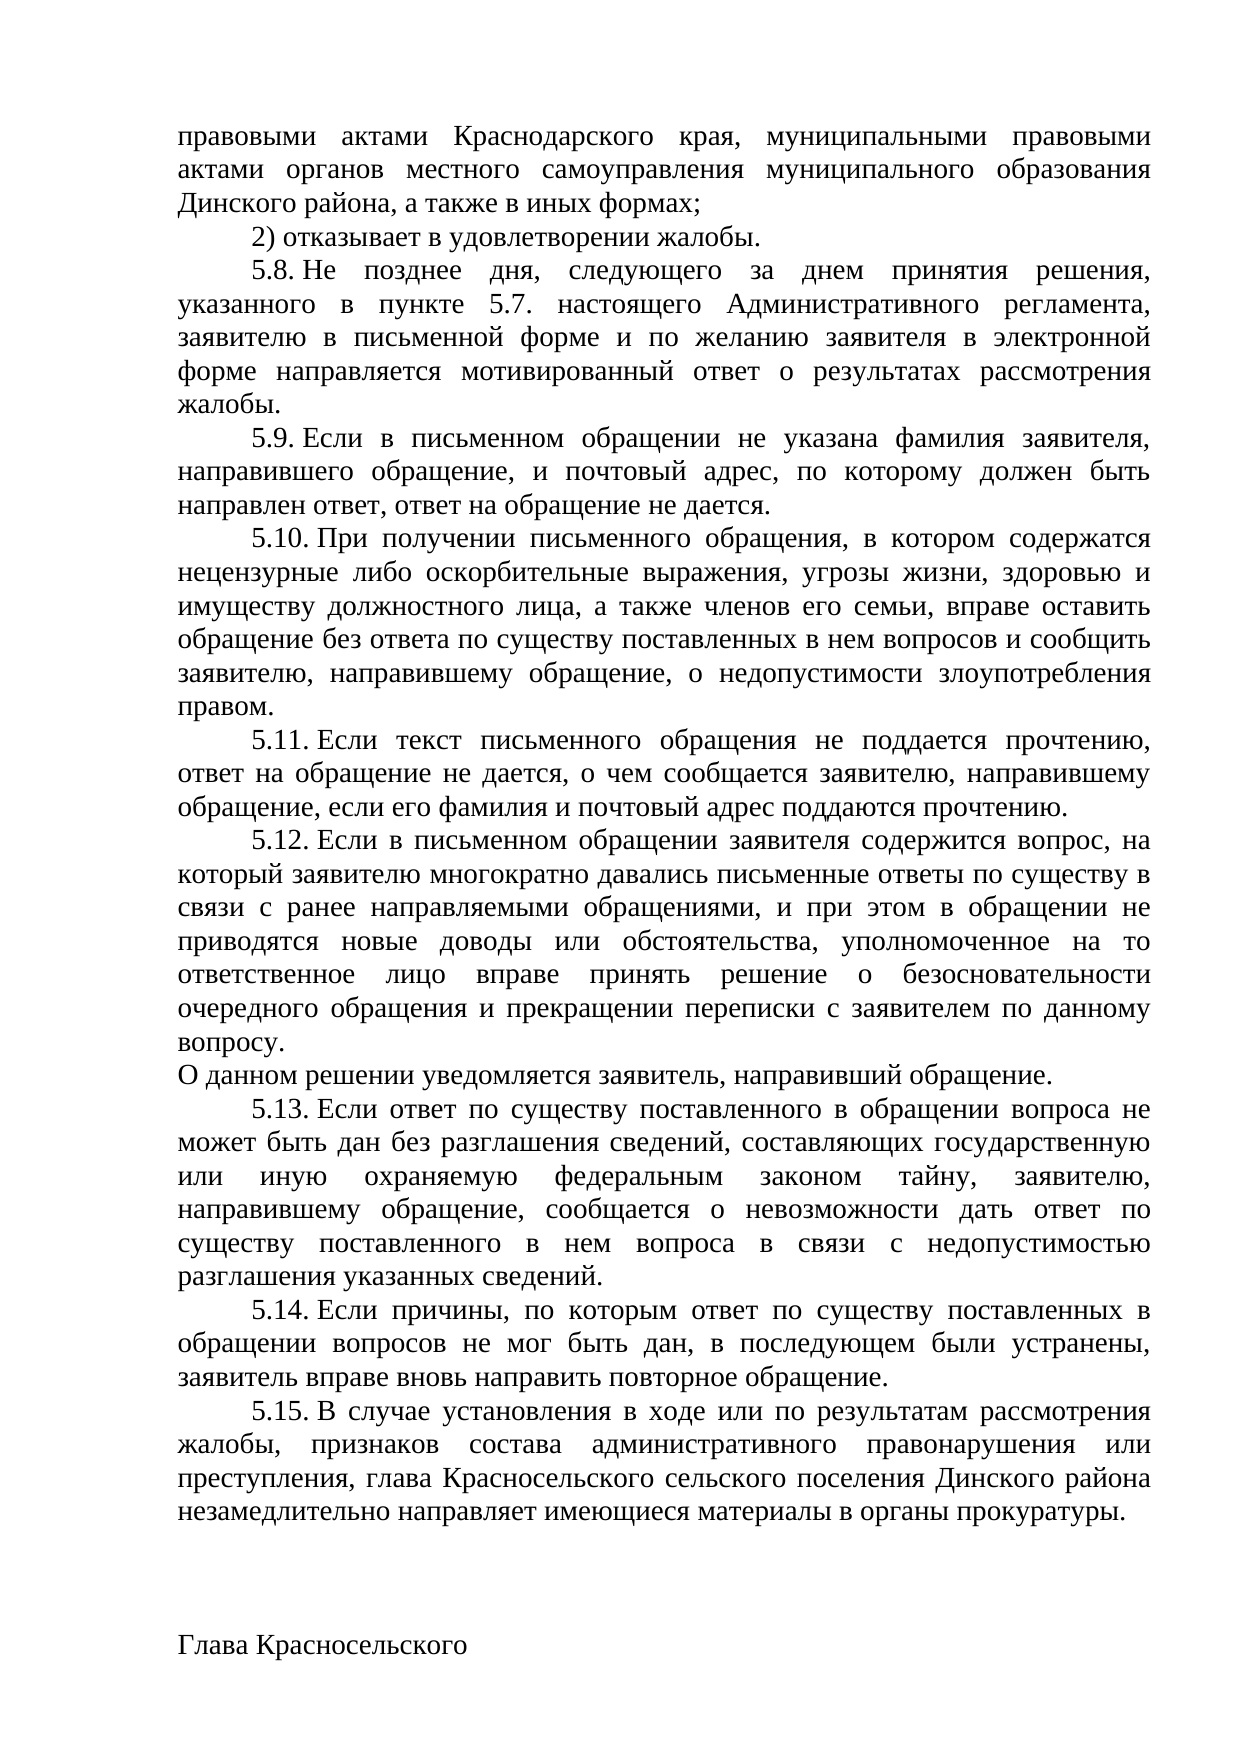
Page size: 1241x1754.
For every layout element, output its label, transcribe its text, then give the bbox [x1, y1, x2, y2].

text 5.8. Не позднее дня, следующего за днем принятия решения, указанного в пункте 5.7. настоящего Административного регламента, заявителю в письменной форме и по желанию заявителя в электронной форме направляется мотивированный ответ о результатах рассмотрения жалобы. [177, 252, 1152, 420]
text 5.12. Если в письменном обращении заявителя содержится вопрос, на который заявителю многократно давались письменные ответы по существу в связи с ранее направляемыми обращениями, и при этом в обращении не приводятся новые доводы или обстоятельства, уполномоченное на то ответственное лицо вправе принять решение о безосновательности очередного обращения и прекращении переписки с заявителем по данному вопросу. О данном решении уведомляется заявитель, направивший обращение. [177, 822, 1152, 1091]
text 2) отказывает в удовлетворении жалобы. [177, 219, 1152, 252]
text 5.10. При получении письменного обращения, в котором содержатся нецензурные либо оскорбительные выражения, угрозы жизни, здоровью и имуществу должностного лица, а также членов его семьи, вправе оставить обращение без ответа по существу поставленных в нем вопросов и сообщить заявителю, направившему обращение, о недопустимости злоупотребления правом. [177, 521, 1152, 722]
text 5.14. Если причины, по которым ответ по существу поставленных в обращении вопросов не мог быть дан, в последующем были устранены, заявитель вправе вновь направить повторное обращение. [177, 1292, 1152, 1393]
text 5.13. Если ответ по существу поставленного в обращении вопроса не может быть дан без разглашения сведений, составляющих государственную или иную охраняемую федеральным законом тайну, заявителю, направившему обращение, сообщается о невозможности дать ответ по существу поставленного в нем вопроса в связи с недопустимостью разглашения указанных сведений. [177, 1091, 1152, 1292]
text 5.9. Если в письменном обращении не указана фамилия заявителя, направившего обращение, и почтовый адрес, по которому должен быть направлен ответ, ответ на обращение не дается. [177, 420, 1152, 521]
text Глава Красносельского [177, 1627, 1152, 1661]
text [177, 118, 1152, 219]
text 5.11. Если текст письменного обращения не поддается прочтению, ответ на обращение не дается, о чем сообщается заявителю, направившему обращение, если его фамилия и почтовый адрес поддаются прочтению. [177, 722, 1152, 822]
text 5.15. В случае установления в ходе или по результатам рассмотрения жалобы, признаков состава административного правонарушения или преступления, глава Красносельского сельского поселения Динского района незамедлительно направляет имеющиеся материалы в органы прокуратуры. [177, 1393, 1152, 1527]
